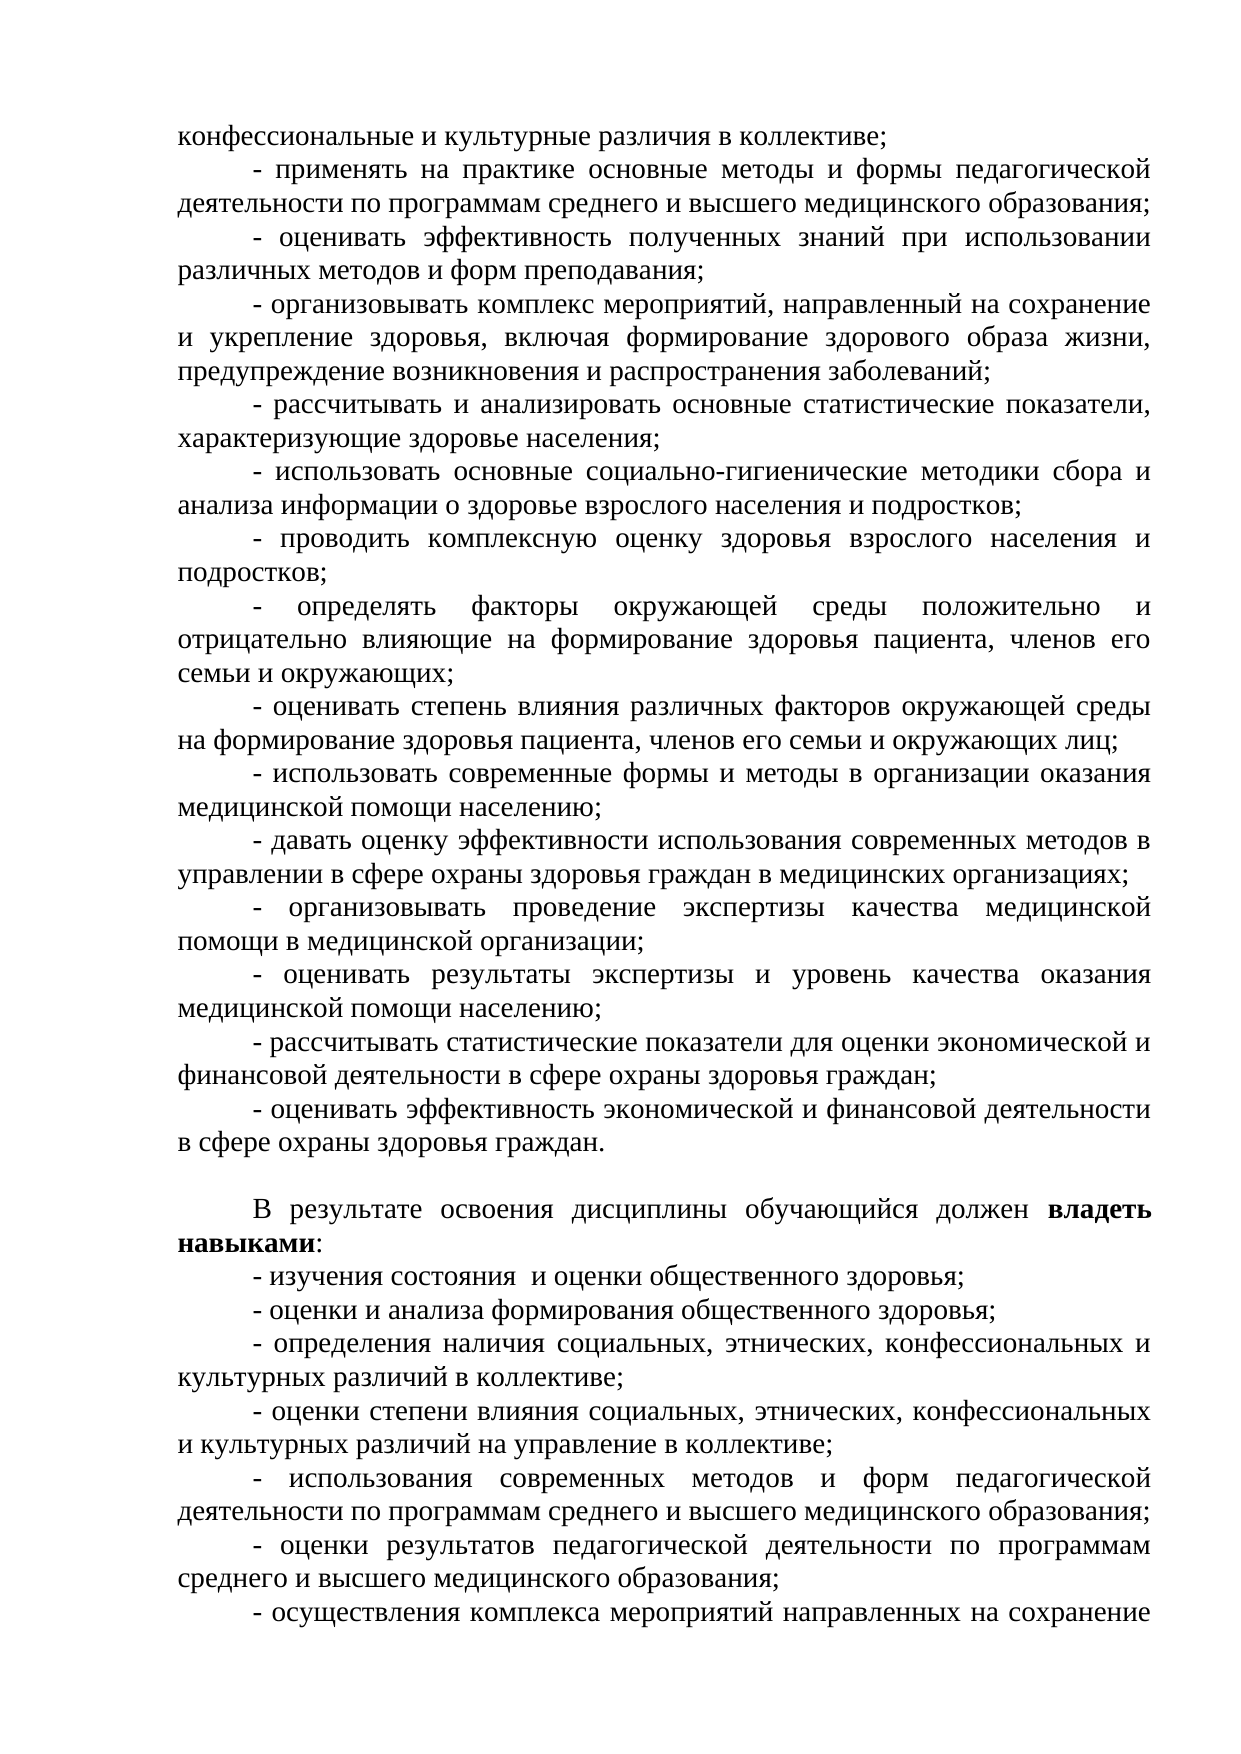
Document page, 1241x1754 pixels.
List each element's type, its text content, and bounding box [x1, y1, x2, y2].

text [177, 1594, 1152, 1627]
text - использовать современные формы и методы в организации оказания медицинской помощи населению; [177, 755, 1152, 822]
text - рассчитывать и анализировать основные статистические показатели, характеризующие здоровье населения; [177, 386, 1152, 453]
text - оценки результатов педагогической деятельности по программам среднего и высшего медицинского образования; [177, 1527, 1152, 1594]
text - организовывать проведение экспертизы качества медицинской помощи в медицинской организации; [177, 889, 1152, 957]
text - оценки степени влияния социальных, этнических, конфессиональных и культурных различий на управление в коллективе; [177, 1393, 1152, 1460]
text - давать оценку эффективности использования современных методов в управлении в сфере охраны здоровья граждан в медицинских организациях; [177, 822, 1152, 889]
text В результате освоения дисциплины обучающийся должен владеть навыками: [177, 1191, 1152, 1258]
text - использовать основные социально-гигиенические методики сбора и анализа информации о здоровье взрослого населения и подростков; [177, 453, 1152, 521]
text - рассчитывать статистические показатели для оценки экономической и финансовой деятельности в сфере охраны здоровья граждан; [177, 1024, 1152, 1091]
text - оценивать степень влияния различных факторов окружающей среды на формирование здоровья пациента, членов его семьи и окружающих лиц; [177, 688, 1152, 755]
text - оценивать эффективность полученных знаний при использовании различных методов и форм преподавания; [177, 219, 1152, 286]
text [177, 118, 1152, 152]
text - оценки и анализа формирования общественного здоровья; [177, 1292, 1152, 1326]
text - использования современных методов и форм педагогической деятельности по программам среднего и высшего медицинского образования; [177, 1460, 1152, 1527]
text - применять на практике основные методы и формы педагогической деятельности по программам среднего и высшего медицинского образования; [177, 152, 1152, 219]
text - проводить комплексную оценку здоровья взрослого населения и подростков; [177, 521, 1152, 588]
text - изучения состояния и оценки общественного здоровья; [177, 1258, 1152, 1292]
text - определения наличия социальных, этнических, конфессиональных и культурных различий в коллективе; [177, 1326, 1152, 1393]
text - организовывать комплекс мероприятий, направленный на сохранение и укрепление здоровья, включая формирование здорового образа жизни, предупреждение возникновения и распространения заболеваний; [177, 286, 1152, 386]
text - оценивать результаты экспертизы и уровень качества оказания медицинской помощи населению; [177, 957, 1152, 1024]
text - определять факторы окружающей среды положительно и отрицательно влияющие на формирование здоровья пациента, членов его семьи и окружающих; [177, 588, 1152, 688]
text - оценивать эффективность экономической и финансовой деятельности в сфере охраны здоровья граждан. [177, 1091, 1152, 1158]
